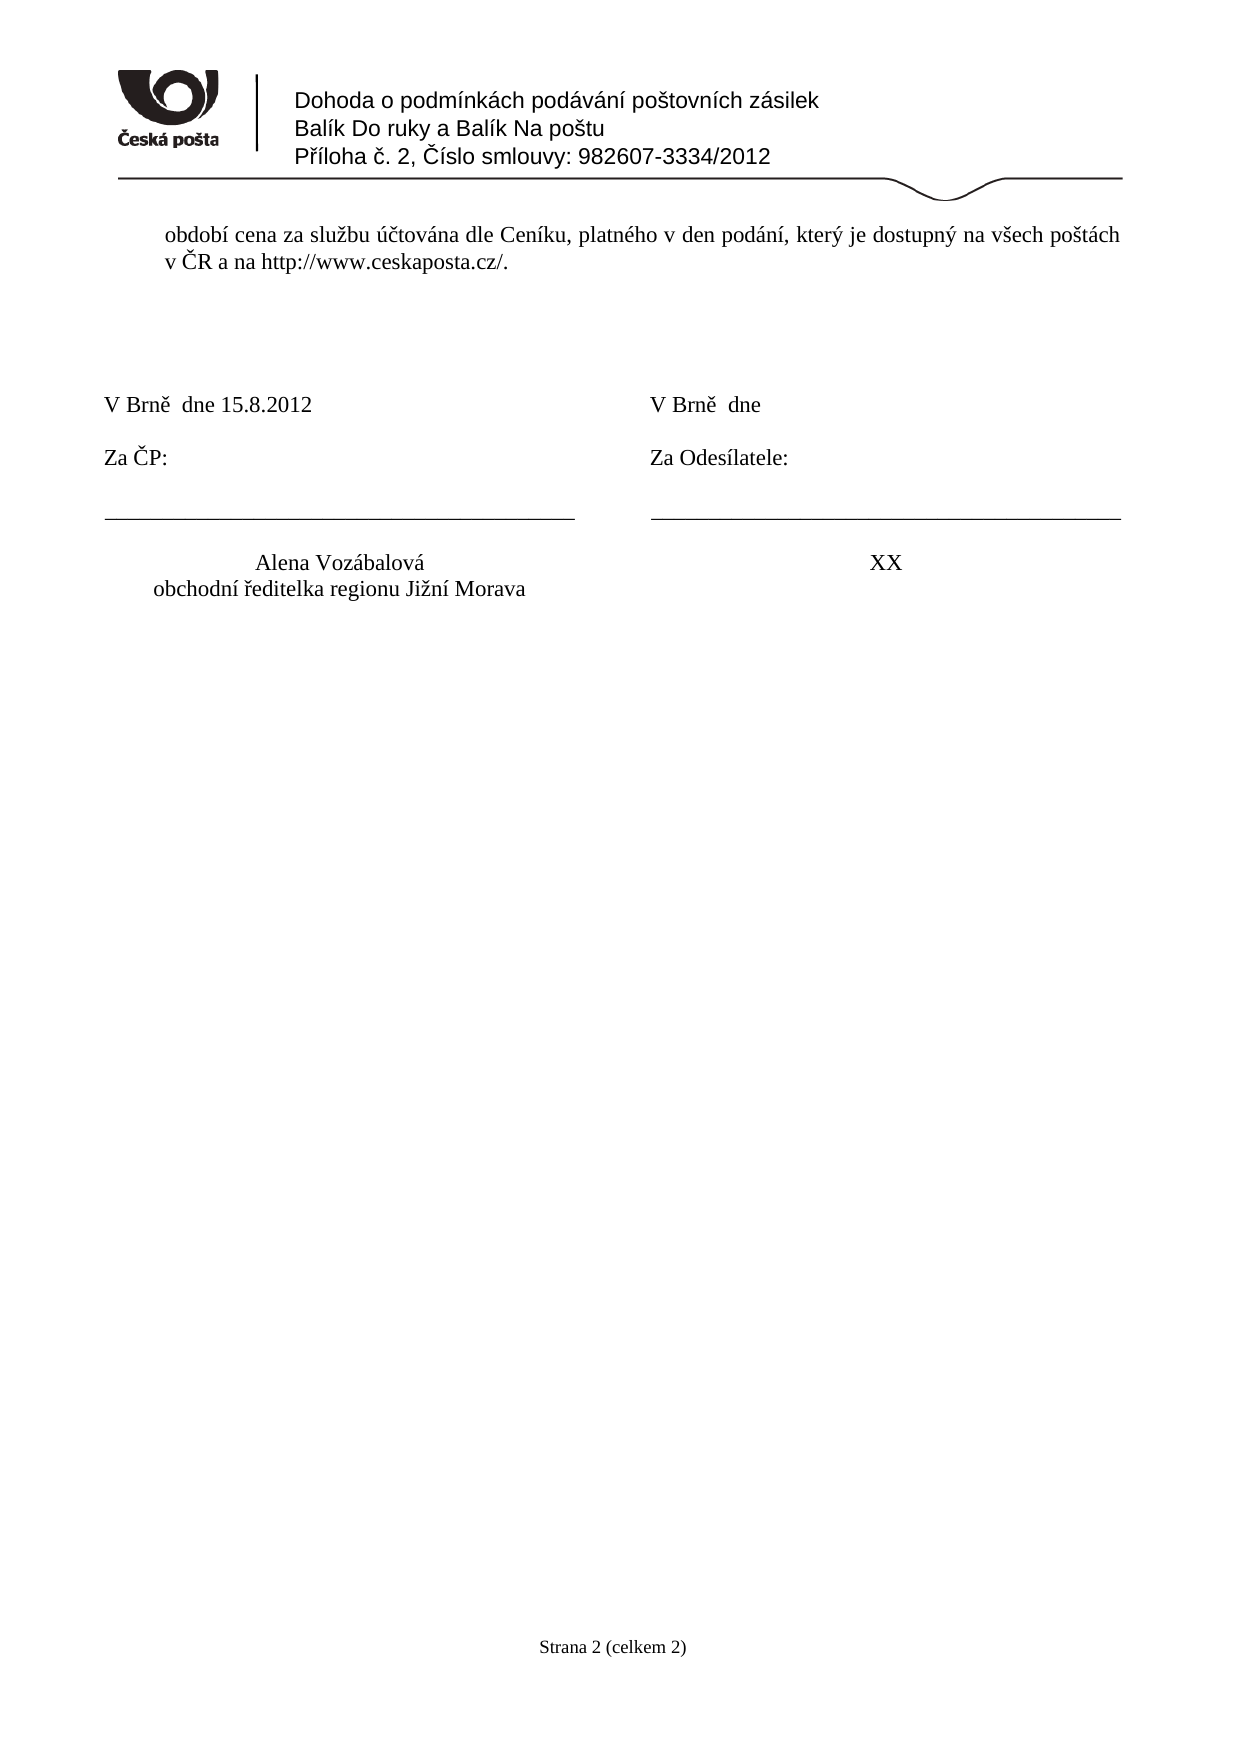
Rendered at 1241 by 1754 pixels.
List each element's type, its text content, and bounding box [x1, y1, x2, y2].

list V Brně dne [649, 391, 1122, 417]
list obchodní ředitelka regionu Jižní Morava [103, 575, 576, 602]
list Za ČP: [103, 443, 576, 470]
list Alena Vozábalová [103, 549, 576, 575]
list XX [649, 549, 1122, 575]
picture [118, 177, 1123, 201]
list V Brně dne 15.8.2012 [103, 391, 576, 417]
list _________________________________________ [649, 496, 1122, 523]
list Za Odesílatele: [649, 443, 1122, 470]
picture [118, 70, 219, 148]
list _________________________________________ [103, 496, 576, 523]
